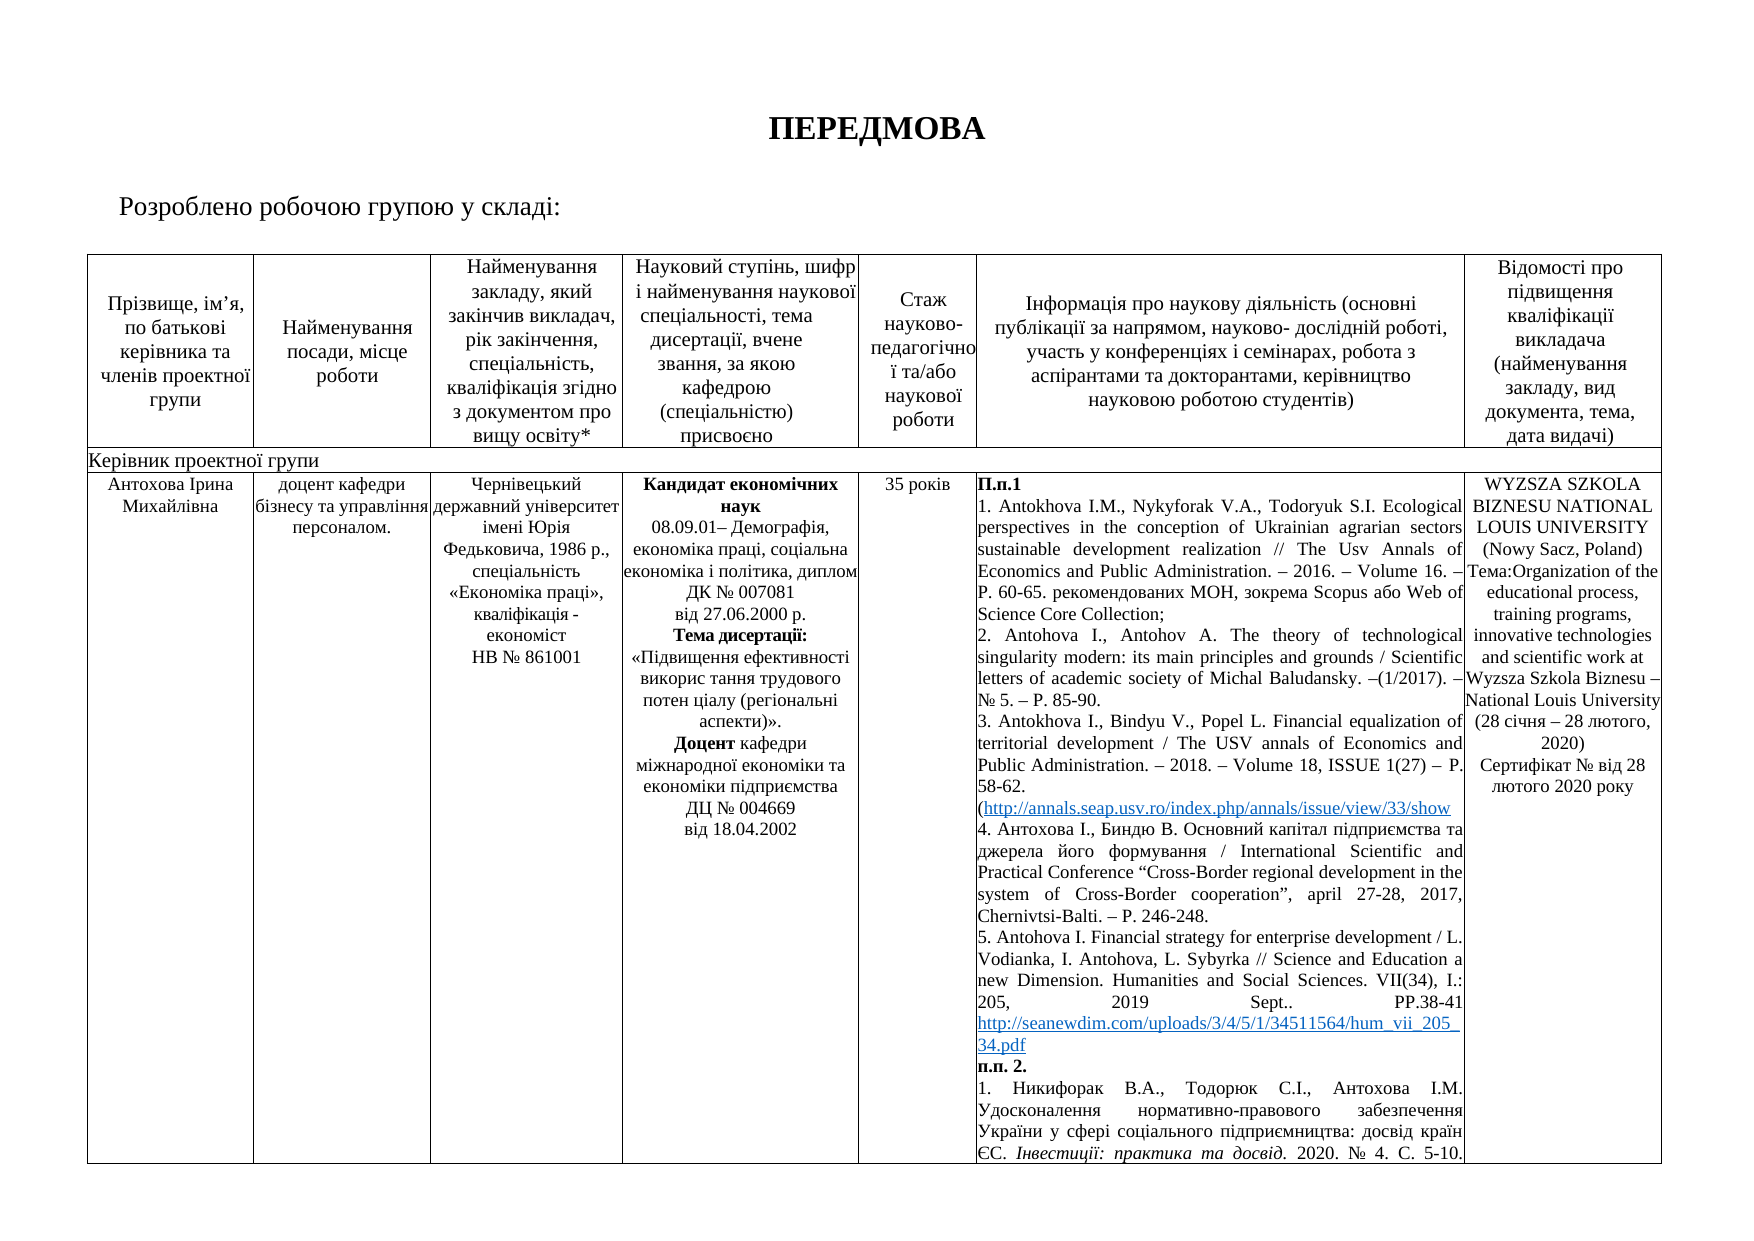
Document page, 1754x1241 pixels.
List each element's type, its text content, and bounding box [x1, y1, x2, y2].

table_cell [623, 473, 858, 1163]
table_header Найменування закладу, який закінчив викладач, рік закінчення, спеціальність, кваліфікація згідно з документом про вищу освіту* [431, 255, 622, 447]
table_header Найменування посади, місце роботи [254, 255, 430, 447]
table_header Стаж науково-педагогічної та/або наукової роботи [859, 255, 976, 447]
table_cell Керівник проектної групи [88, 448, 1661, 472]
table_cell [88, 473, 253, 1163]
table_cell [1465, 473, 1661, 1163]
table_header Інформація про наукову діяльність (основні публікації за напрямом, науково- дослідній роботі, участь у конференціях і семінарах, робота з аспірантами та докторантами, керівництво науковою роботою студентів) [977, 255, 1464, 447]
text Розроблено робочою групою у складі: [119, 189, 1679, 222]
table_cell 35 років [859, 473, 976, 1163]
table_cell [977, 473, 1464, 1163]
text ПЕРЕДМОВА [75, 108, 1679, 147]
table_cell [254, 473, 430, 1163]
table_header Науковий ступінь, шифр і найменування наукової спеціальності, тема дисертації, вчене звання, за якою кафедрою (спеціальністю) присвоєно [623, 255, 858, 447]
table_header Відомості про підвищення кваліфікації викладача (найменування закладу, вид документа, тема, дата видачі) [1465, 255, 1661, 447]
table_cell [431, 473, 622, 1163]
table_header Прізвище, ім’я, по батькові керівника та членів проектної групи [88, 255, 253, 447]
